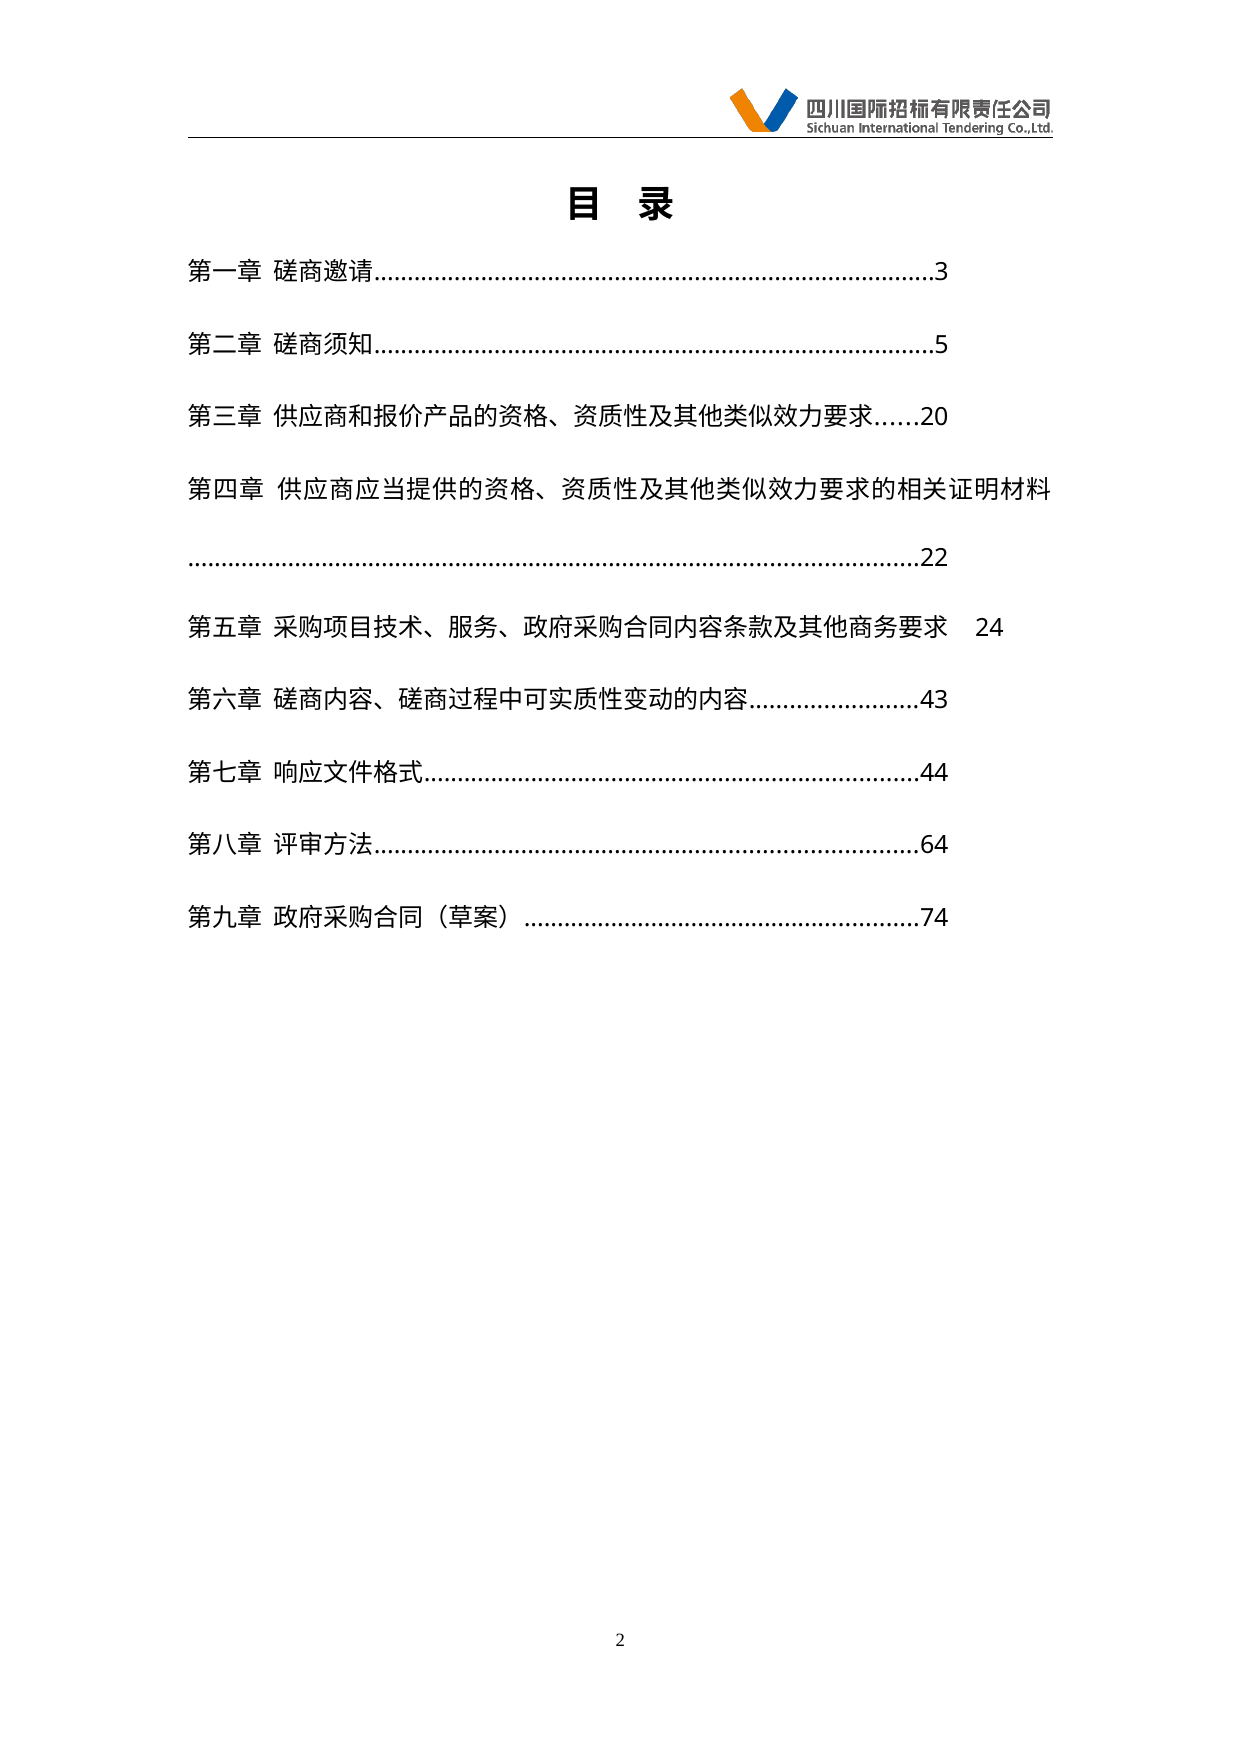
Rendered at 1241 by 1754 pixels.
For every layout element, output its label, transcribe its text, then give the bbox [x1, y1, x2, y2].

text 第九章 政府采购合同（草案） 74 [187, 897, 1053, 934]
text 第四章 供应商应当提供的资格、资质性及其他类似效力要求的相关证明材料 22 [187, 469, 1053, 573]
text 第三章 供应商和报价产品的资格、资质性及其他类似效力要求 20 [187, 397, 1053, 433]
text 第八章 评审方法 64 [187, 825, 1053, 861]
text 第七章 响应文件格式 44 [187, 752, 1053, 789]
text 第一章 磋商邀请 3 [187, 252, 1053, 288]
picture [729, 88, 1053, 135]
text 第六章 磋商内容、磋商过程中可实质性变动的内容 43 [187, 680, 1053, 716]
text 第二章 磋商须知 5 [187, 324, 1053, 360]
text 第五章 采购项目技术、服务、政府采购合同内容条款及其他商务要求 24 [187, 607, 1053, 644]
subtitle 目 录 [187, 187, 1053, 224]
